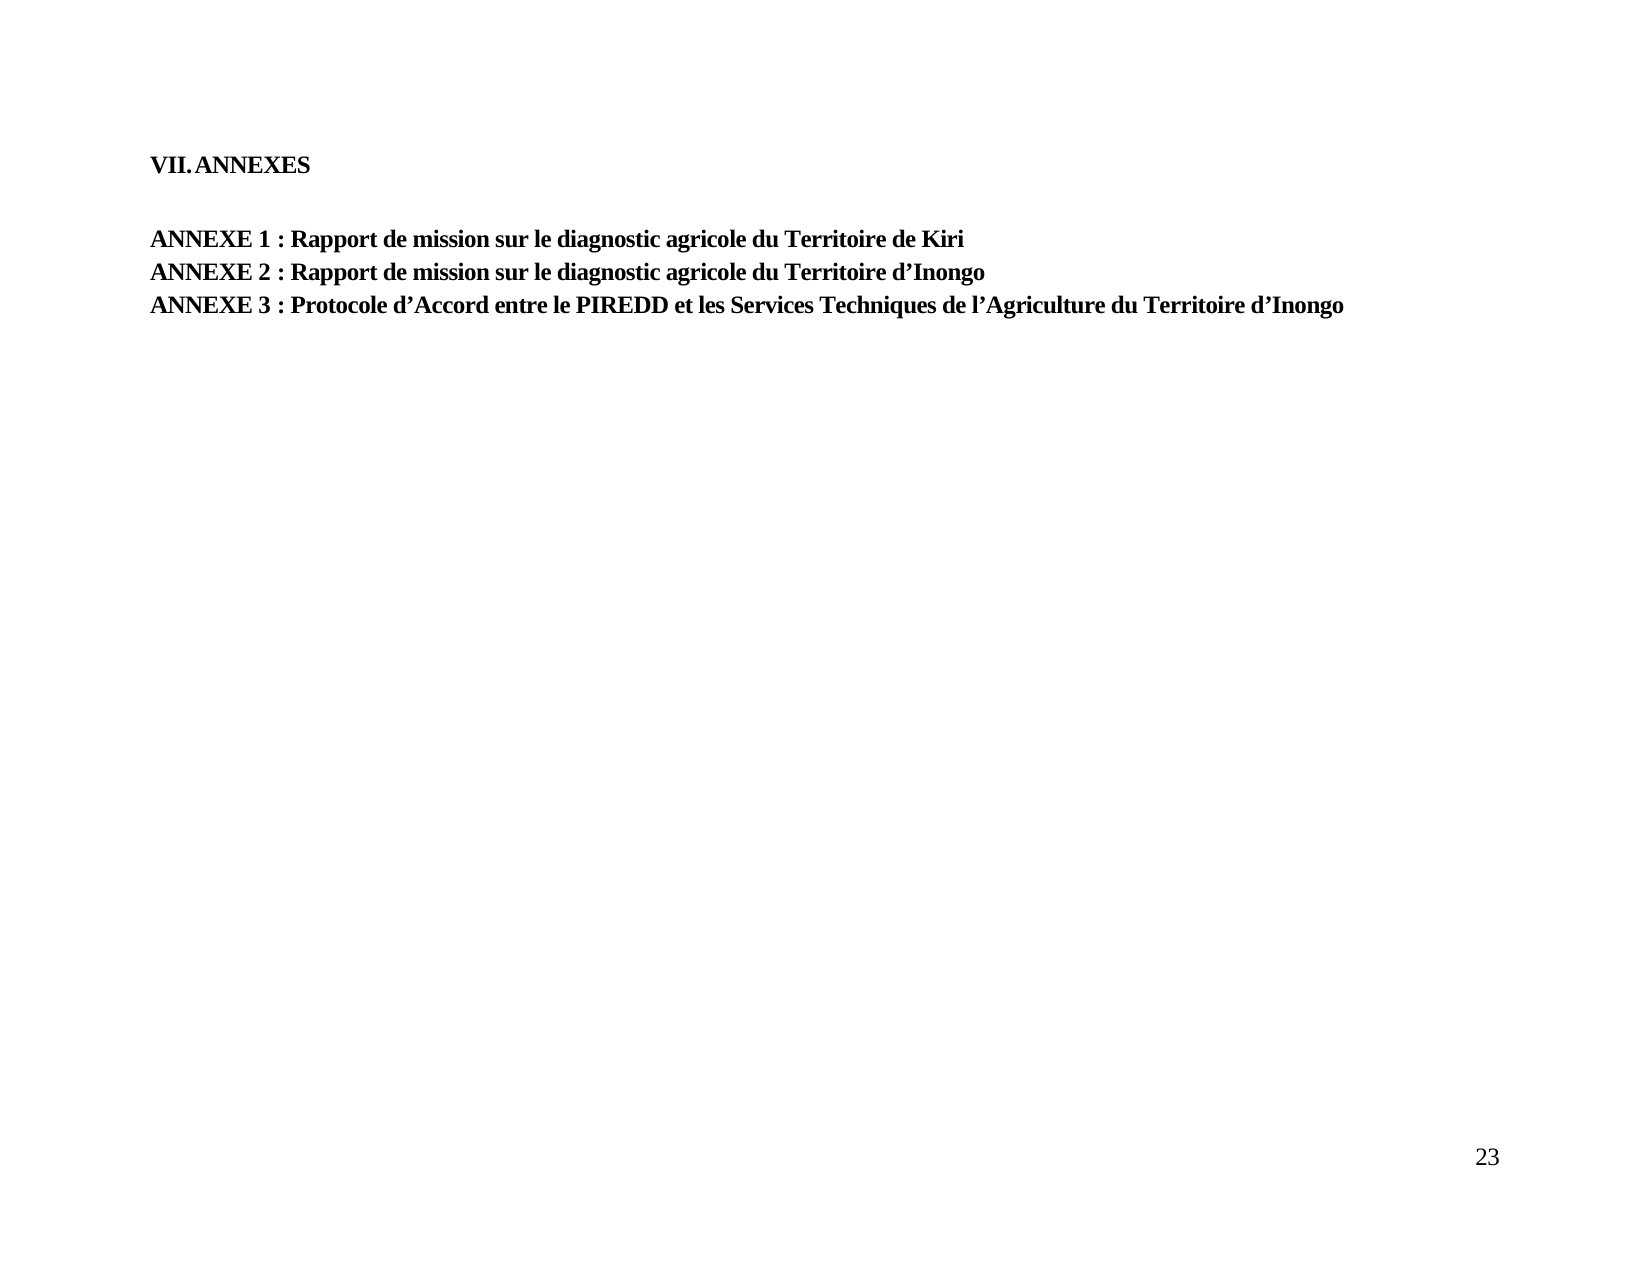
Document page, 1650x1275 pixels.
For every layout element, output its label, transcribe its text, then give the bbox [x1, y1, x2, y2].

subtitle ANNEXES [150, 150, 1500, 179]
subtitle ANNEXE 2 : Rapport de mission sur le diagnostic agricole du Territoire d’Inongo [150, 257, 1500, 286]
subtitle ANNEXE 3 : Protocole d’Accord entre le PIREDD et les Services Techniques de l’Agriculture du Territoire d’Inongo [150, 290, 1500, 319]
subtitle ANNEXE 1 : Rapport de mission sur le diagnostic agricole du Territoire de Kiri [150, 224, 1500, 253]
